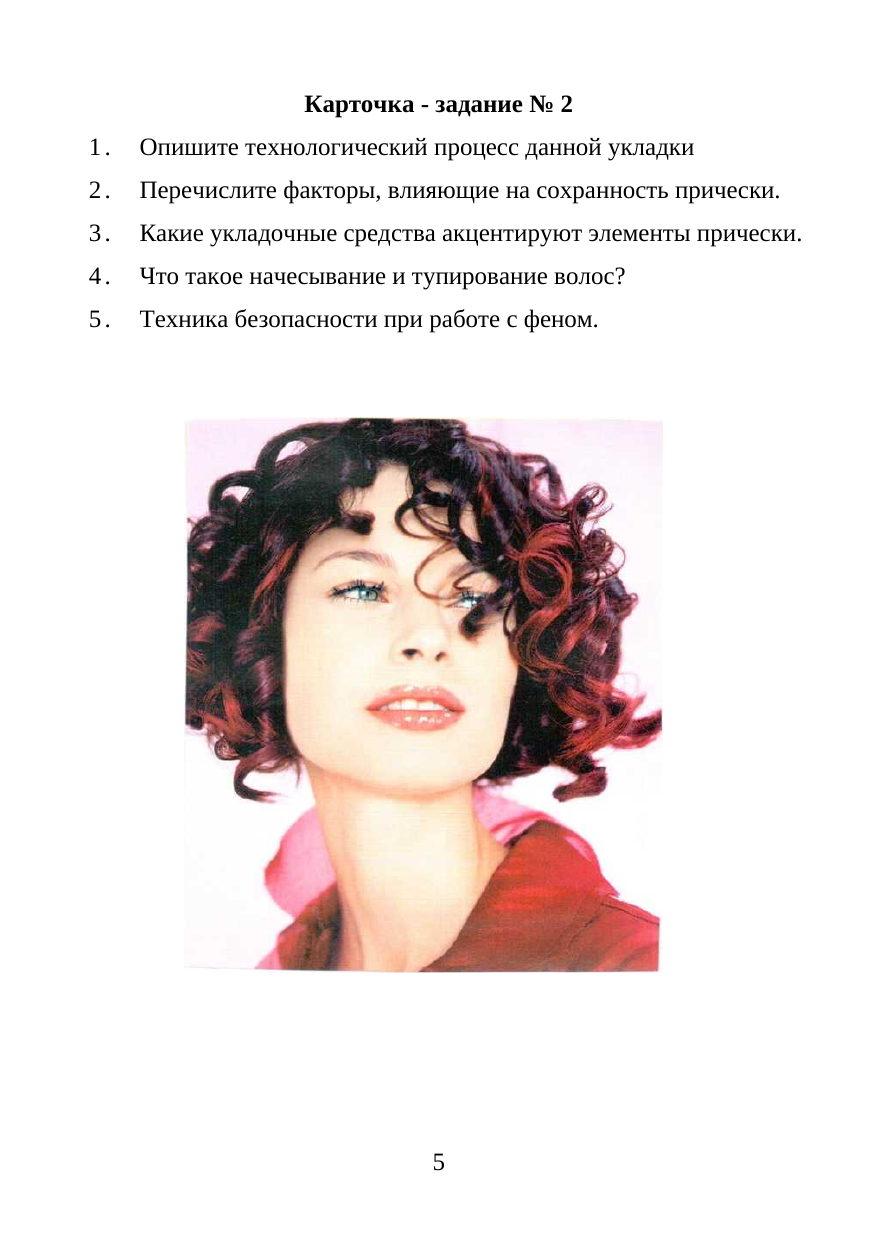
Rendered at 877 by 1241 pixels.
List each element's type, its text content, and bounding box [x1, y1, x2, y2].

list Какие укладочные средства акцентируют элементы прически. [89, 218, 812, 247]
list Перечислите факторы, влияющие на сохранность прически. [89, 175, 788, 204]
list Опишите технологический процесс данной укладки [89, 132, 788, 161]
text Карточка - задание № 2 [89, 89, 788, 117]
list Что такое начесывание и тупирование волос? [89, 261, 788, 290]
list Техника безопасности при работе с феном. [89, 304, 788, 333]
picture [184, 417, 663, 973]
